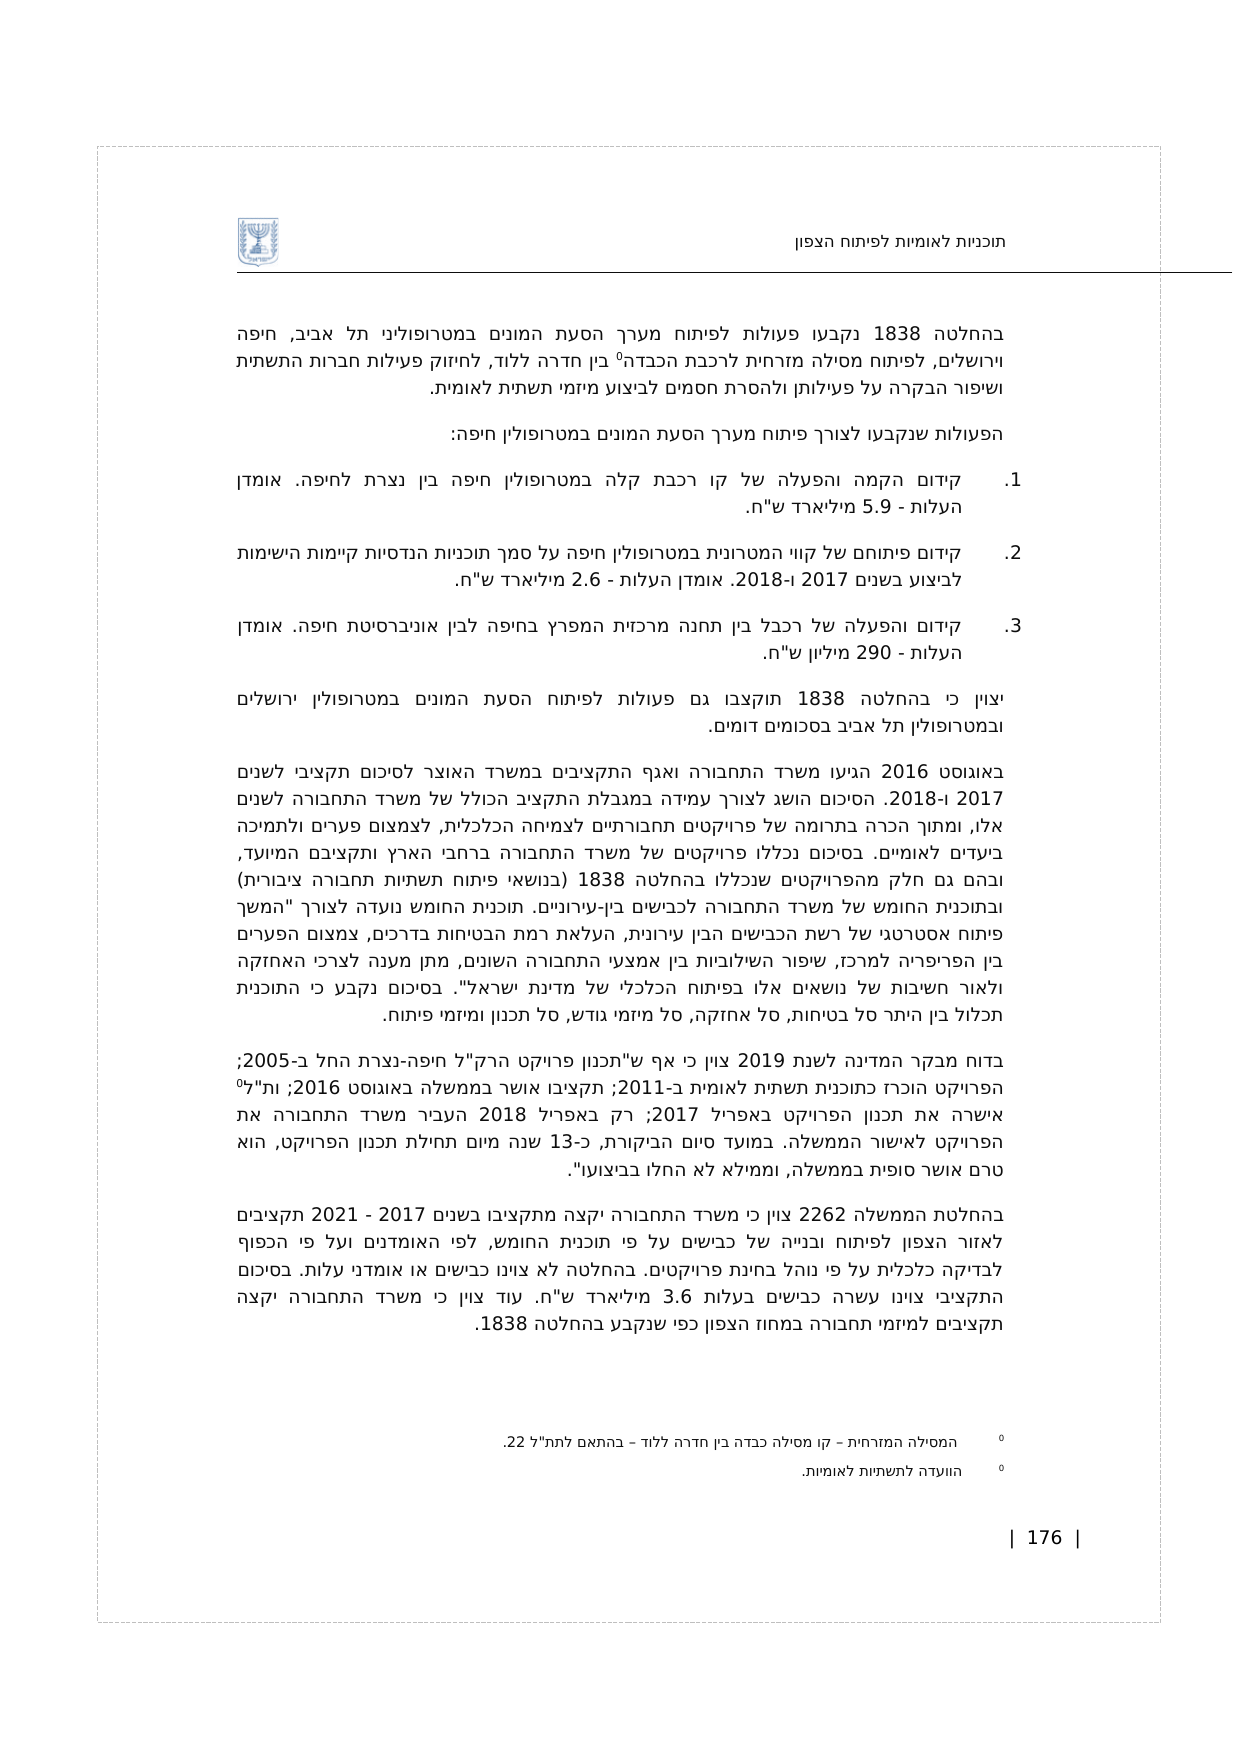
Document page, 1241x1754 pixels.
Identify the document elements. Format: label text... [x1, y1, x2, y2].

text באוגוסט 2016 הגיעו משרד התחבורה ואגף התקציבים במשרד האוצר לסיכום תקציבי לשנים 2017 ו-2018. הסיכום הושג לצורך עמידה במגבלת התקציב הכולל של משרד התחבורה לשנים אלו, ומתוך הכרה בתרומה של פרויקטים תחבורתיים לצמיחה הכלכלית, לצמצום פערים ולתמיכה ביעדים לאומיים. בסיכום נכללו פרויקטים של משרד התחבורה ברחבי הארץ ותקציבם המיועד, ובהם גם חלק מהפרויקטים שנכללו בהחלטה 1838 (בנושאי פיתוח תשתיות תחבורה ציבורית) ובתוכנית החומש של משרד התחבורה לכבישים בין-עירוניים. תוכנית החומש נועדה לצורך "המשך פיתוח אסטרטגי של רשת הכבישים הבין עירונית, העלאת רמת הבטיחות בדרכים, צמצום הפערים בין הפריפריה למרכז, שיפור השילוביות בין אמצעי התחבורה השונים, מתן מענה לצרכי האחזקה ולאור חשיבות של נושאים אלו בפיתוח הכלכלי של מדינת ישראל". בסיכום נקבע כי התוכנית תכלול בין היתר סל בטיחות, סל אחזקה, סל מיזמי גודש, סל תכנון ומיזמי פיתוח. [236, 756, 1004, 1027]
list קידום הקמה והפעלה של קו רכבת קלה במטרופולין חיפה בין נצרת לחיפה. אומדן העלות - 5.9 מיליארד ש"ח. [236, 465, 1004, 519]
text בדוח מבקר המדינה לשנת 2019 צוין כי אף ש"תכנון פרויקט הרק"ל חיפה-נצרת החל ב-2005; הפרויקט הוכרז כתוכנית תשתית לאומית ב-2011; תקציבו אושר בממשלה באוגוסט 2016; ות"ל אישרה את תכנון הפרויקט באפריל 2017; רק באפריל 2018 העביר משרד התחבורה את הפרויקט לאישור הממשלה. במועד סיום הביקורת, כ-13 שנה מיום תחילת תכנון הפרויקט, הוא טרם אושר סופית בממשלה, וממילא לא החלו בביצועו". [236, 1046, 1004, 1181]
text קידום פיתוחם של קווי המטרונית במטרופולין חיפה על סמך תוכניות הנדסיות קיימות הישימות לביצוע בשנים 2017 ו-2018. אומדן העלות - 2.6 מיליארד ש"ח. [236, 538, 1004, 592]
text יצוין כי בהחלטה 1838 תוקצבו גם פעולות לפיתוח הסעת המונים במטרופולין ירושלים ובמטרופולין תל אביב בסכומים דומים. [236, 683, 1004, 738]
text קידום והפעלה של רכבל בין תחנה מרכזית המפרץ בחיפה לבין אוניברסיטת חיפה. אומדן העלות - 290 מיליון ש"ח. [236, 611, 1004, 665]
text בהחלטה 1838 נקבעו פעולות לפיתוח מערך הסעת המונים במטרופוליני תל אביב, חיפה וירושלים, לפיתוח מסילה מזרחית לרכבת הכבדה בין חדרה ללוד, לחיזוק פעילות חברות התשתית ושיפור הבקרה על פעילותן ולהסרת חסמים לביצוע מיזמי תשתית לאומית. [236, 319, 1004, 400]
text הפעולות שנקבעו לצורך פיתוח מערך הסעת המונים במטרופולין חיפה: [236, 419, 1004, 446]
text בהחלטת הממשלה 2262 צוין כי משרד התחבורה יקצה מתקציבו בשנים 2017 - 2021 תקציבים לאזור הצפון לפיתוח ובנייה של כבישים על פי תוכנית החומש, לפי האומדנים ועל פי הכפוף לבדיקה כלכלית על פי נוהל בחינת פרויקטים. בהחלטה לא צוינו כבישים או אומדני עלות. בסיכום התקציבי צוינו עשרה כבישים בעלות 3.6 מיליארד ש"ח. עוד צוין כי משרד התחבורה יקצה תקציבים למיזמי תחבורה במחוז הצפון כפי שנקבע בהחלטה 1838. [236, 1200, 1004, 1336]
